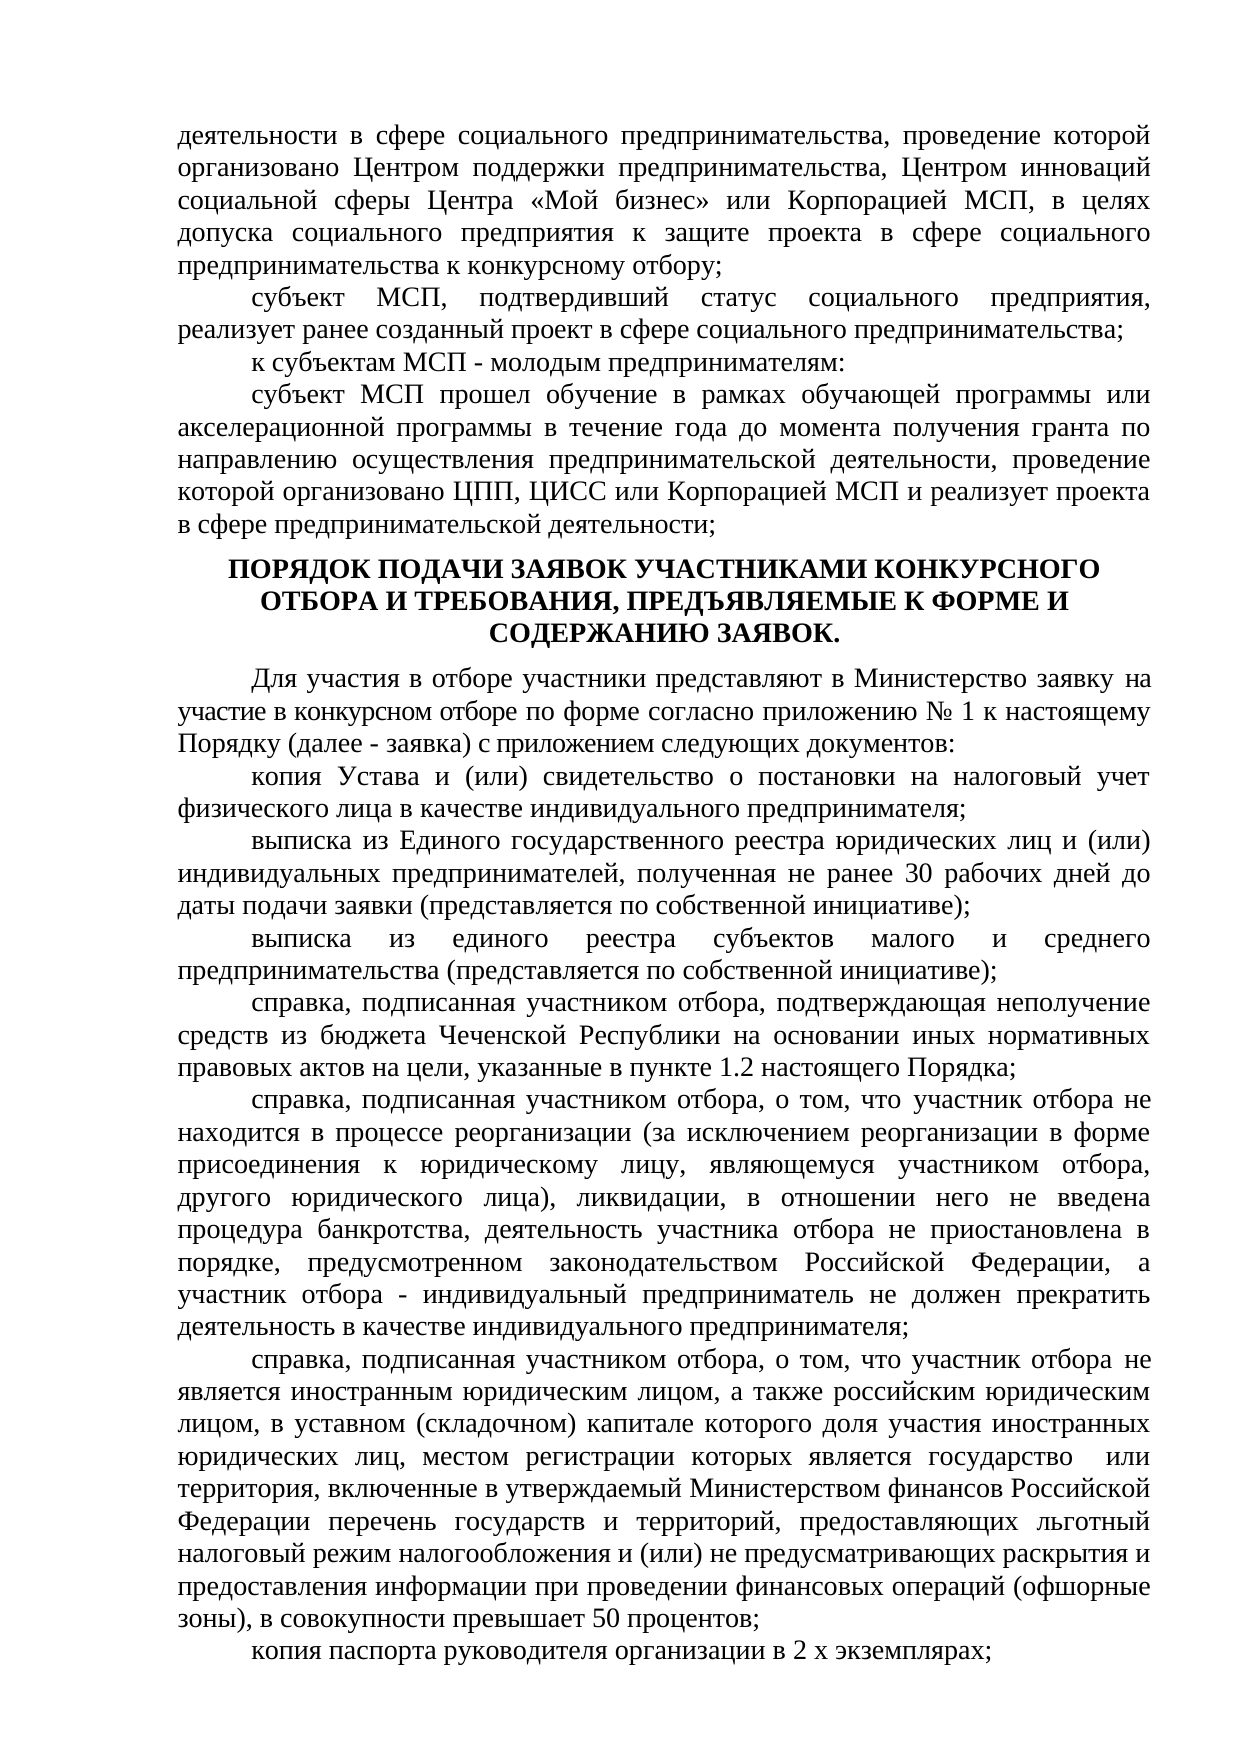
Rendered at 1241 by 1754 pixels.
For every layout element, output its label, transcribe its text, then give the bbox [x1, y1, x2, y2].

text копия паспорта руководителя организации в 2 х экземплярах; [177, 1633, 1152, 1666]
text справка, подписанная участником отбора, о том, что участник отбора не находится в процессе реорганизации (за исключением реорганизации в форме присоединения к юридическому лицу, являющемуся участником отбора, другого юридического лица), ликвидации, в отношении него не введена процедура банкротства, деятельность участника отбора не приостановлена в порядке, предусмотренном законодательством Российской Федерации, а участник отбора - индивидуальный предприниматель не должен прекратить деятельность в качестве индивидуального предпринимателя; [177, 1083, 1152, 1342]
text копия Устава и (или) свидетельство о постановки на налоговый учет физического лица в качестве индивидуального предпринимателя; [177, 759, 1152, 823]
text выписка из Единого государственного реестра юридических лиц и (или) индивидуальных предпринимателей, полученная не ранее 30 рабочих дней до даты подачи заявки (представляется по собственной инициативе); [177, 823, 1152, 921]
text субъект МСП, подтвердивший статус социального предприятия, реализует ранее созданный проект в сфере социального предпринимательства; [177, 280, 1152, 345]
text справка, подписанная участником отбора, подтверждающая неполучение средств из бюджета Чеченской Республики на основании иных нормативных правовых актов на цели, указанные в пункте 1.2 настоящего Порядка; [177, 985, 1152, 1083]
text справка, подписанная участником отбора, о том, что участник отбора не является иностранным юридическим лицом, а также российским юридическим лицом, в уставном (складочном) капитале которого доля участия иностранных юридических лиц, местом регистрации которых является государство или территория, включенные в утверждаемый Министерством финансов Российской Федерации перечень государств и территорий, предоставляющих льготный налоговый режим налогообложения и (или) не предусматривающих раскрытия и предоставления информации при проведении финансовых операций (офшорные зоны), в совокупности превышает 50 процентов; [177, 1342, 1152, 1633]
text Для участия в отборе участники представляют в Министерство заявку на участие в конкурсном отборе по форме согласно приложению № 1 к настоящему Порядку (далее - заявка) с приложением следующих документов: [177, 661, 1152, 759]
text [177, 118, 1152, 280]
text ПОРЯДОК ПОДАЧИ ЗАЯВОК УЧАСТНИКАМИ КОНКУРСНОГО ОТБОРА И ТРЕБОВАНИЯ, ПРЕДЪЯВЛЯЕМЫЕ К ФОРМЕ И СОДЕРЖАНИЮ ЗАЯВОК. [177, 552, 1152, 649]
text выписка из единого реестра субъектов малого и среднего предпринимательства (представляется по собственной инициативе); [177, 921, 1152, 985]
text к субъектам МСП - молодым предпринимателям: [177, 345, 1152, 377]
text субъект МСП прошел обучение в рамках обучающей программы или акселерационной программы в течение года до момента получения гранта по направлению осуществления предпринимательской деятельности, проведение которой организовано ЦПП, ЦИСС или Корпорацией МСП и реализует проекта в сфере предпринимательской деятельности; [177, 377, 1152, 539]
